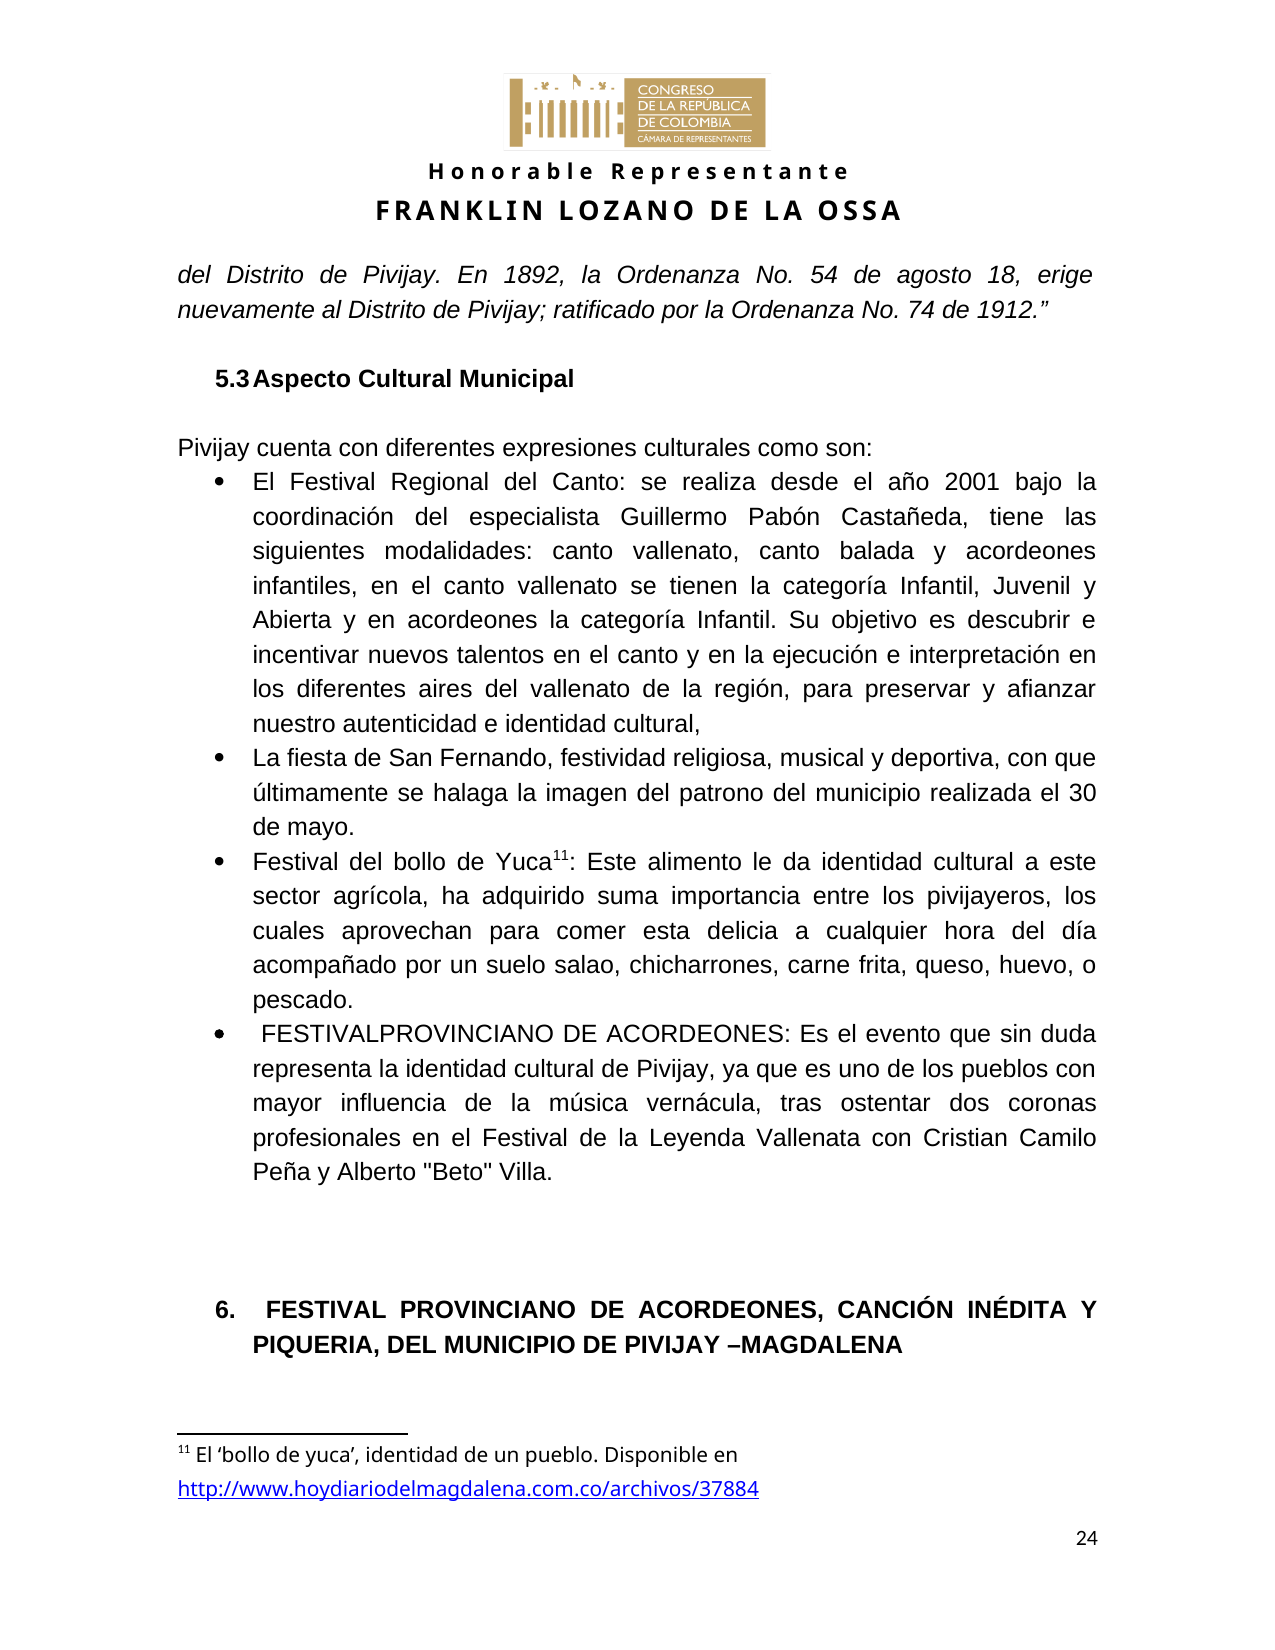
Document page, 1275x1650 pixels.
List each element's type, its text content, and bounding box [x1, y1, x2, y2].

picture [503, 73, 772, 151]
list Aspecto Cultural Municipal [215, 364, 1098, 392]
text Pivijay cuenta con diferentes expresiones culturales como son: [177, 433, 1098, 461]
list El Festival Regional del Canto: se realiza desde el año 2001 bajo la coordinación del especialista Guillermo Pabón Castañeda, tiene las siguientes modalidades: canto vallenato, canto balada y acordeones infantiles, en el canto vallenato se tienen la categoría Infantil, Juvenil y Abierta y en acordeones la categoría Infantil. Su objetivo es descubrir e incentivar nuevos talentos en el canto y en la ejecución e interpretación en los diferentes aires del vallenato de la región, para preservar y afianzar nuestro autenticidad e identidad cultural, [215, 467, 1098, 737]
list La fiesta de San Fernando, festividad religiosa, musical y deportiva, con que últimamente se halaga la imagen del patrono del municipio realizada el 30 de mayo. [215, 743, 1098, 841]
list Festival del bollo de Yuca: Este alimento le da identidad cultural a este sector agrícola, ha adquirido suma importancia entre los pivijayeros, los cuales aprovechan para comer esta delicia a cualquier hora del día acompañado por un suelo salao, chicharrones, carne frita, queso, huevo, o pescado. [215, 847, 1098, 1013]
list FESTIVAL PROVINCIANO DE ACORDEONES, CANCIÓN INÉDITA Y PIQUERIA, DEL MUNICIPIO DE PIVIJAY –MAGDALENA [215, 1295, 1098, 1358]
list FESTIVALPROVINCIANO DE ACORDEONES: Es el evento que sin duda representa la identidad cultural de Pivijay, ya que es uno de los pueblos con mayor influencia de la música vernácula, tras ostentar dos coronas profesionales en el Festival de la Leyenda Vallenata con Cristian Camilo Peña y Alberto "Beto" Villa. [215, 1019, 1098, 1186]
